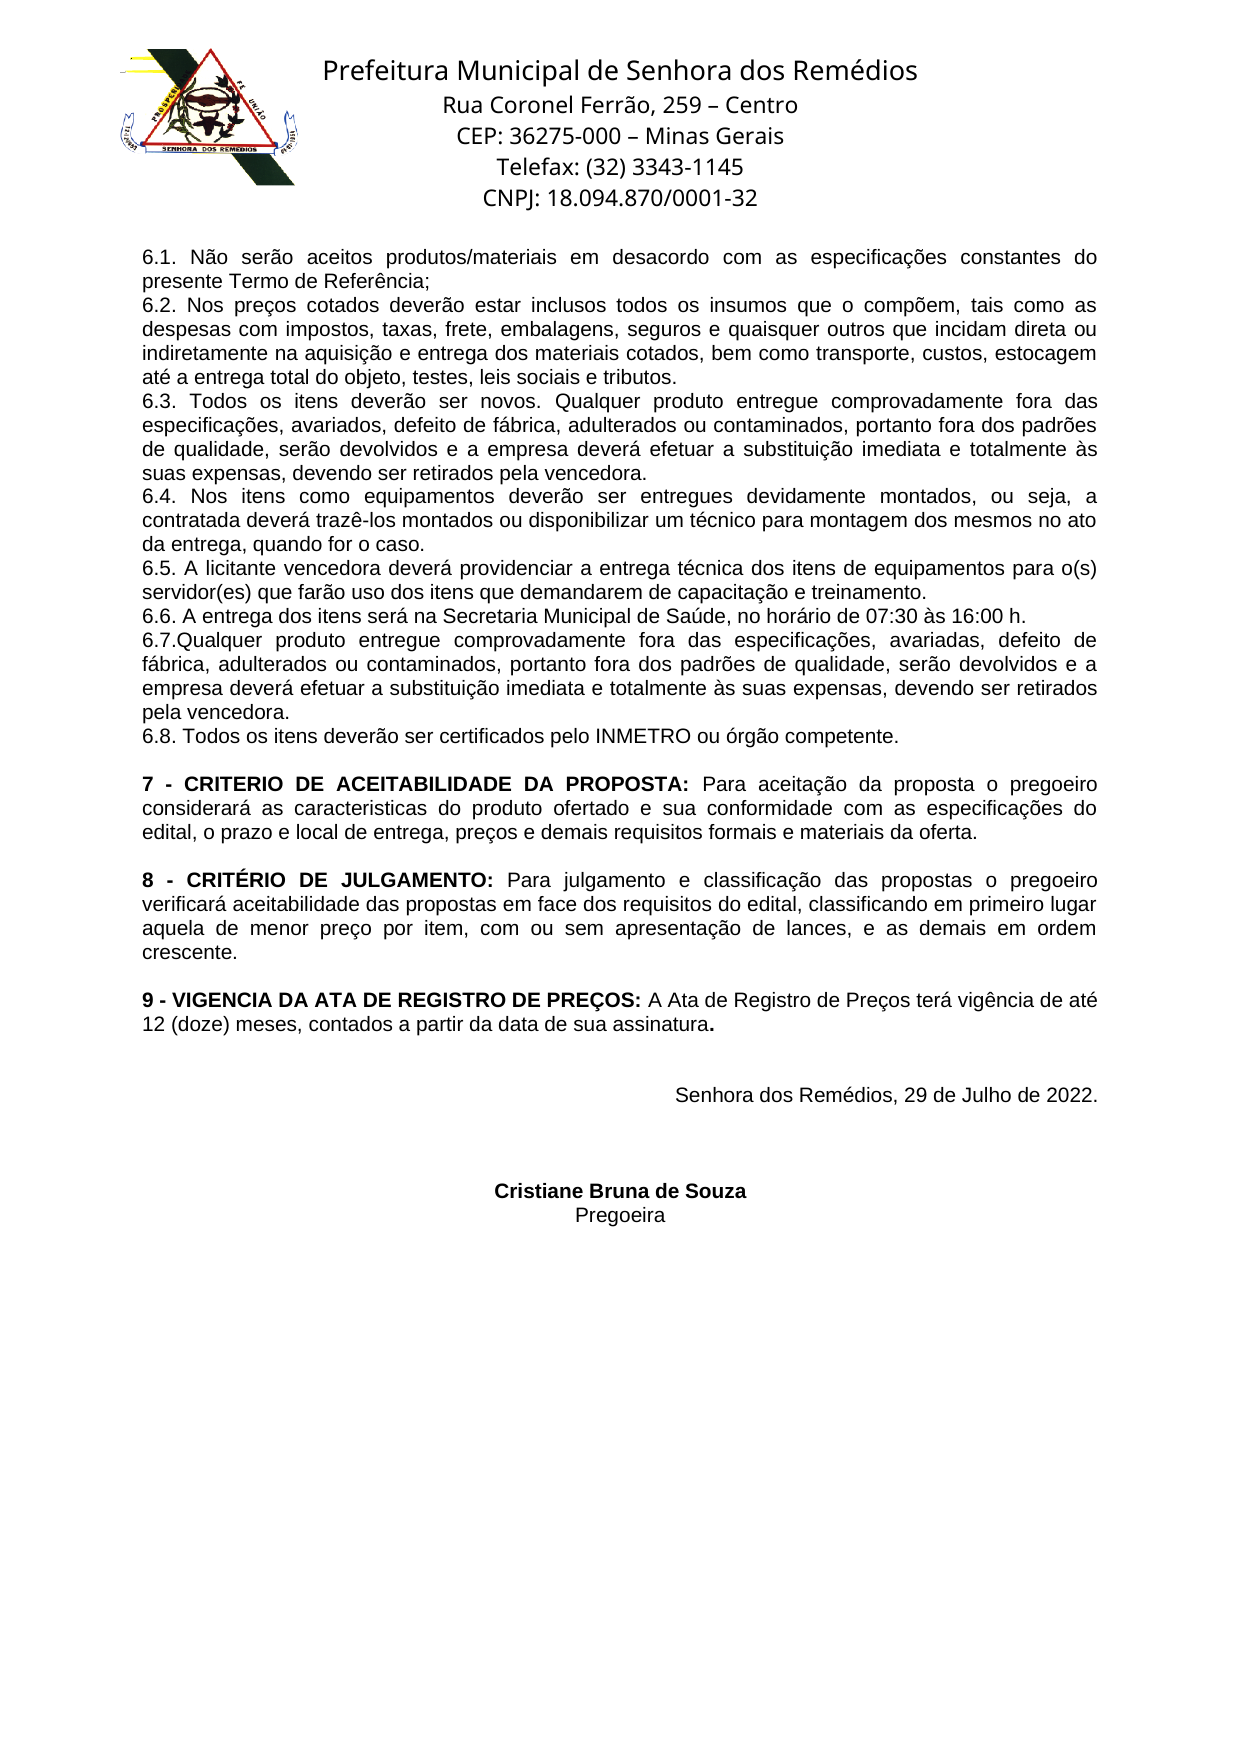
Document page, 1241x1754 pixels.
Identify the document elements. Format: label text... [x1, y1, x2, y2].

text Senhora dos Remédios, 29 de Julho de 2022. [142, 1083, 1098, 1107]
text Cristiane Bruna de Souza [142, 1179, 1098, 1203]
text Pregoeira [142, 1203, 1098, 1227]
text 6.4. Nos itens como equipamentos deverão ser entregues devidamente montados, ou seja, a contratada deverá trazê-los montados ou disponibilizar um técnico para montagem dos mesmos no ato da entrega, quando for o caso. [142, 484, 1098, 556]
text 6.3. Todos os itens deverão ser novos. Qualquer produto entregue comprovadamente fora das especificações, avariados, defeito de fábrica, adulterados ou contaminados, portanto fora dos padrões de qualidade, serão devolvidos e a empresa deverá efetuar a substituição imediata e totalmente às suas expensas, devendo ser retirados pela vencedora. [142, 388, 1098, 484]
text 6.7.Qualquer produto entregue comprovadamente fora das especificações, avariadas, defeito de fábrica, adulterados ou contaminados, portanto fora dos padrões de qualidade, serão devolvidos e a empresa deverá efetuar a substituição imediata e totalmente às suas expensas, devendo ser retirados pela vencedora. [142, 628, 1098, 724]
text 6.2. Nos preços cotados deverão estar inclusos todos os insumos que o compõem, tais como as despesas com impostos, taxas, frete, embalagens, seguros e quaisquer outros que incidam direta ou indiretamente na aquisição e entrega dos materiais cotados, bem como transporte, custos, estocagem até a entrega total do objeto, testes, leis sociais e tributos. [142, 293, 1098, 388]
text 6.1. Não serão aceitos produtos/materiais em desacordo com as especificações constantes do presente Termo de Referência; [142, 245, 1098, 293]
text 8 - CRITÉRIO DE JULGAMENTO: Para julgamento e classificação das propostas o pregoeiro verificará aceitabilidade das propostas em face dos requisitos do edital, classificando em primeiro lugar aquela de menor preço por item, com ou sem apresentação de lances, e as demais em ordem crescente. [142, 868, 1098, 963]
subtitle 9 - VIGENCIA DA ATA DE REGISTRO DE PREÇOS: A Ata de Registro de Preços terá vigência de até 12 (doze) meses, contados a partir da data de sua assinatura. [142, 987, 1098, 1035]
text 6.8. Todos os itens deverão ser certificados pelo INMETRO ou órgão competente. [142, 724, 1098, 748]
text 6.6. A entrega dos itens será na Secretaria Municipal de Saúde, no horário de 07:30 às 16:00 h. [142, 604, 1098, 628]
text 6.5. A licitante vencedora deverá providenciar a entrega técnica dos itens de equipamentos para o(s) servidor(es) que farão uso dos itens que demandarem de capacitação e treinamento. [142, 556, 1098, 604]
text 7 - CRITERIO DE ACEITABILIDADE DA PROPOSTA: Para aceitação da proposta o pregoeiro considerará as caracteristicas do produto ofertado e sua conformidade com as especificações do edital, o prazo e local de entrega, preços e demais requisitos formais e materiais da oferta. [142, 772, 1098, 844]
